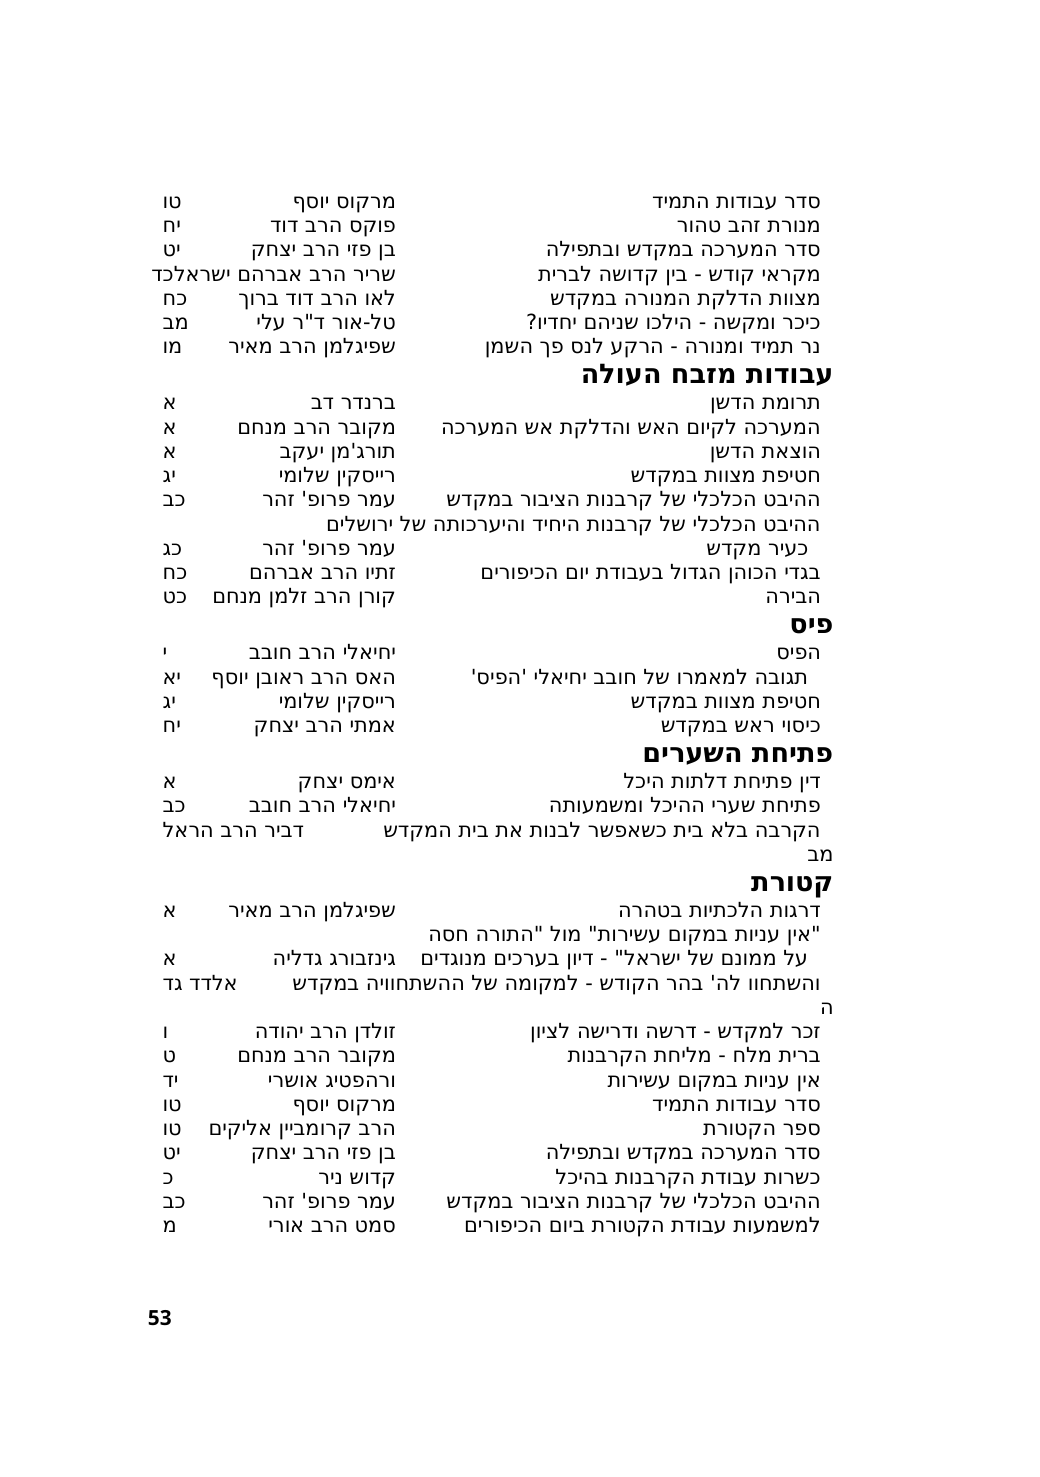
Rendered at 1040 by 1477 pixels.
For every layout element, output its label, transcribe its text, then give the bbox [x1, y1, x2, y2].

text כשרות עבודת הקרבנות בהיכל קדוש ניר כ [148, 1165, 866, 1189]
text סדר עבודות התמיד מרקוס יוסף טו [148, 1092, 866, 1116]
text סדר המערכה במקדש ובתפילה בן פזי הרב יצחק יט [148, 237, 821, 262]
text כעיר מקדש עמר פרופ' זהר כג [148, 536, 874, 560]
text סדר עבודות התמיד מרקוס יוסף טו [148, 189, 866, 213]
text ההיבט הכלכלי של קרבנות הציבור במקדש עמר פרופ' זהר כב [148, 487, 866, 512]
text תגובה למאמרו של חובב יחיאלי 'הפיס' האס הרב ראובן יוסף יא [148, 665, 866, 689]
text דרגות הלכתיות בטהרה שפיגלמן הרב מאיר א [148, 898, 866, 922]
text פתיחת שערי ההיכל ומשמעותה יחיאלי הרב חובב כב [148, 793, 866, 818]
text מקראי קודש - בין קדושה לברית שריר הרב אברהם ישראל כד [148, 262, 866, 286]
text מנורת זהב טהור פוקס הרב דוד יח [148, 213, 866, 237]
text המערכה לקיום האש והדלקת אש המערכה מקובר הרב מנחם א [148, 415, 866, 439]
text הוצאת הדשן תורג'מן יעקב א [148, 439, 866, 463]
text למשמעות עבודת הקטורת ביום הכיפורים סמט הרב אורי מ [148, 1213, 866, 1237]
text על ממונם של ישראל" - דיון בערכים מנוגדים גינזבורג גדליה א [148, 946, 866, 971]
text זכר למקדש - דרשה ודרישה לציון זולדן הרב יהודה ו [148, 1019, 866, 1043]
text הקרבה בלא בית כשאפשר לבנות את בית המקדש דביר הרב הראל מב [148, 818, 866, 866]
text "אין עניות במקום עשירות" מול "התורה חסה [148, 922, 866, 946]
text ההיבט הכלכלי של קרבנות היחיד והיערכותה של ירושלים [148, 512, 874, 536]
subtitle פיס [148, 609, 866, 640]
text ברית מלח - מליחת הקרבנות מקובר הרב מנחם ט [148, 1043, 866, 1068]
text הפיס יחיאלי הרב חובב י [148, 640, 866, 665]
text חטיפת מצוות במקדש רייסקין שלומי יג [148, 463, 866, 487]
text הבירה קורן הרב זלמן מנחם כט [148, 584, 866, 609]
text מצוות הדלקת המנורה במקדש לאו הרב דוד ברוך כח [148, 286, 866, 310]
subtitle עבודות מזבח העולה [148, 359, 866, 390]
text כיכר ומקשה - הילכו שניהם יחדיו? טל-אור ד"ר עלי מב [148, 310, 866, 334]
text ההיבט הכלכלי של קרבנות הציבור במקדש עמר פרופ' זהר כב [148, 1189, 866, 1213]
text דין פתיחת דלתות היכל אימס יצחק א [148, 769, 866, 793]
text בגדי הכוהן הגדול בעבודת יום הכיפורים זתיו הרב אברהם כח [148, 560, 866, 584]
text כיסוי ראש במקדש אמתי הרב יצחק יח [148, 713, 866, 737]
text נר תמיד ומנורה - הרקע לנס פך השמן שפיגלמן הרב מאיר מו [148, 334, 866, 359]
text אין עניות במקום עשירות ורהפטיג אושרי יד [148, 1068, 866, 1092]
text תרומת הדשן ברנדר דב א [148, 390, 866, 415]
text סדר המערכה במקדש ובתפילה בן פזי הרב יצחק יט [148, 1140, 821, 1165]
subtitle פתיחת השערים [148, 737, 866, 769]
text חטיפת מצוות במקדש רייסקין שלומי יג [148, 689, 866, 713]
text ספר הקטורת הרב קרומביין אליקים טו [148, 1116, 866, 1140]
subtitle קטורת [148, 866, 866, 898]
text והשתחוו לה' בהר הקודש - למקומה של ההשתחוויה במקדש אלדד גד ה [148, 971, 866, 1019]
